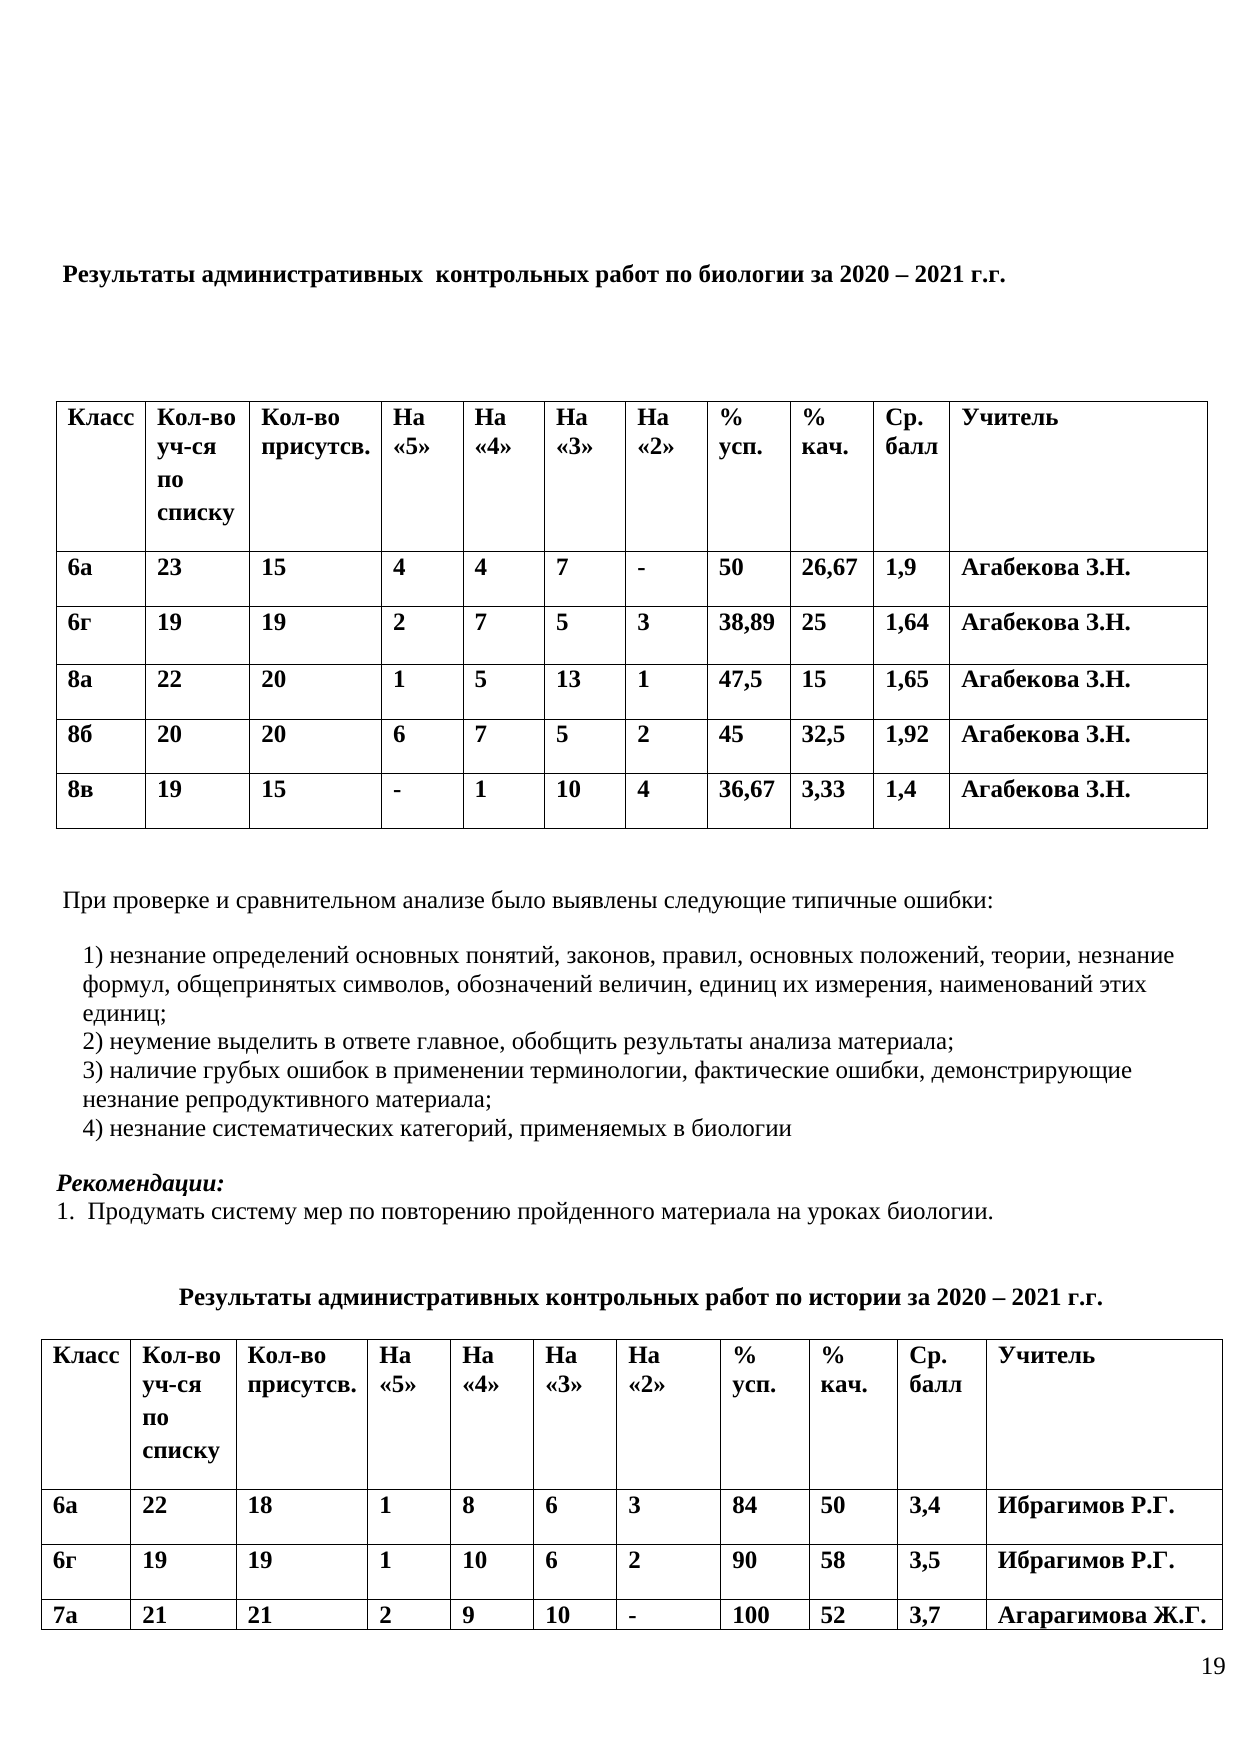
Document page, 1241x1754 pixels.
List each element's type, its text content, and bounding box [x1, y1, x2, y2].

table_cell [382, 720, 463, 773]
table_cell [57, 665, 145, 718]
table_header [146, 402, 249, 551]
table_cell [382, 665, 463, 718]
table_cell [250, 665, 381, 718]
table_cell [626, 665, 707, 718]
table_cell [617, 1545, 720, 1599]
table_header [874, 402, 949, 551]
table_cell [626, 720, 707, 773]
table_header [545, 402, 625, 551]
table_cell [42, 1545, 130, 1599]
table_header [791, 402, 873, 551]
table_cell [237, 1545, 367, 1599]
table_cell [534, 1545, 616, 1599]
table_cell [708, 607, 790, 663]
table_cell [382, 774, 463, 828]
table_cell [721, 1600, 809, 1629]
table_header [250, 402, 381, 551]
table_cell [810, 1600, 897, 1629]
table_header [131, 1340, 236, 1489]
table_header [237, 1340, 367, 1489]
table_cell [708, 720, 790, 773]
text При проверке и сравнительном анализе было выявлены следующие типичные ошибки: [56, 885, 1226, 914]
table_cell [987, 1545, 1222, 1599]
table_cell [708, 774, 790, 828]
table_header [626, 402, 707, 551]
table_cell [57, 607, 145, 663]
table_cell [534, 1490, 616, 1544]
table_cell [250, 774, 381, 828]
text Рекомендации: [56, 1168, 1226, 1196]
text 1. Продумать систему мер по повторению пройденного материала на уроках биологии. [56, 1196, 1226, 1225]
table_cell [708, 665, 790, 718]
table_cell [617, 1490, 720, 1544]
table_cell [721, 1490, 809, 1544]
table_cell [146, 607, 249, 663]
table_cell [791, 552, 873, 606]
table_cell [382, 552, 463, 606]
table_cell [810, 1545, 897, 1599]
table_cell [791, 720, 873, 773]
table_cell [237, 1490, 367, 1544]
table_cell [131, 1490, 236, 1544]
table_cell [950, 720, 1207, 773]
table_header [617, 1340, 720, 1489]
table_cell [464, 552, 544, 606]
text Результаты административных контрольных работ по биологии за 2020 – 2021 г.г. [56, 259, 1226, 288]
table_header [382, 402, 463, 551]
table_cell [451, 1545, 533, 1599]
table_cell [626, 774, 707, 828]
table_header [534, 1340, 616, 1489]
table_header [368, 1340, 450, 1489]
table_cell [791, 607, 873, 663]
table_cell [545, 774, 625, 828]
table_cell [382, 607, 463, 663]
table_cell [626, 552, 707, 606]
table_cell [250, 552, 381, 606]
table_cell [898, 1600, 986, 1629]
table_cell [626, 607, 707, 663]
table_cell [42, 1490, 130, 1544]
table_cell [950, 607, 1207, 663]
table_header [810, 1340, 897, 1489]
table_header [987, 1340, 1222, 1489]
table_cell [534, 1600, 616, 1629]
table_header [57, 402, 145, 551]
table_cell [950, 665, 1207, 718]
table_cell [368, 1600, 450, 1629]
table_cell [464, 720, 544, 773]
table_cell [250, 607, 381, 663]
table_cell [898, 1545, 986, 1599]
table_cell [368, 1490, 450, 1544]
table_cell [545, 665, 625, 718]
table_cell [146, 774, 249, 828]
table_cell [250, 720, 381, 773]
text 1) незнание определений основных понятий, законов, правил, основных положений, теории, незнание формул, общепринятых символов, обозначений величин, единиц их измерения, наименований этих единиц; 2) неумение выделить в ответе главное, обобщить результаты анализа материала; 3) наличие грубых ошибок в применении терминологии, фактические ошибки, демонстрирующие незнание репродуктивного материала; 4) незнание систематических категорий, применяемых в биологии [82, 940, 1199, 1141]
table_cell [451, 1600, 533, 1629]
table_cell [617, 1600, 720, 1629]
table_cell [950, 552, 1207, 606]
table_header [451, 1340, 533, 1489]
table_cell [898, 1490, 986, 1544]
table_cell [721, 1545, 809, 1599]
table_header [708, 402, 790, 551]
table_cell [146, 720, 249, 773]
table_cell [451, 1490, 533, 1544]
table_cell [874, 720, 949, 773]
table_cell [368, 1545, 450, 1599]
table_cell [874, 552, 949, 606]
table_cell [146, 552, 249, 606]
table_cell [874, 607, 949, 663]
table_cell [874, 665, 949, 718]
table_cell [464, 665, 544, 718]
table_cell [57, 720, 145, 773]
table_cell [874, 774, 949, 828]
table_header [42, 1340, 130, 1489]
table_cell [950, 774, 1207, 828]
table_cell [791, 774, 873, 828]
text Результаты административных контрольных работ по истории за 2020 – 2021 г.г. [56, 1282, 1226, 1311]
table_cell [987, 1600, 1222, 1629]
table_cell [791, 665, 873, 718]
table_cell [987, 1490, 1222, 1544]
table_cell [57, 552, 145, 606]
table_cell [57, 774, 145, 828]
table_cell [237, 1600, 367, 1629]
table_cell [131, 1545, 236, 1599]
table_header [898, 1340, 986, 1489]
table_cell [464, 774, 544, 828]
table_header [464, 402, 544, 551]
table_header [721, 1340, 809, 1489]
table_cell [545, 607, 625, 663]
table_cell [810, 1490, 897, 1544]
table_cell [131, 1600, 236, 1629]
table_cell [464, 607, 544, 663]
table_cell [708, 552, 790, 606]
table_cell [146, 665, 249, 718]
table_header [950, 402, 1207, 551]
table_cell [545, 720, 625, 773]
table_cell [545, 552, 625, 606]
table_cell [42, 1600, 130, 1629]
